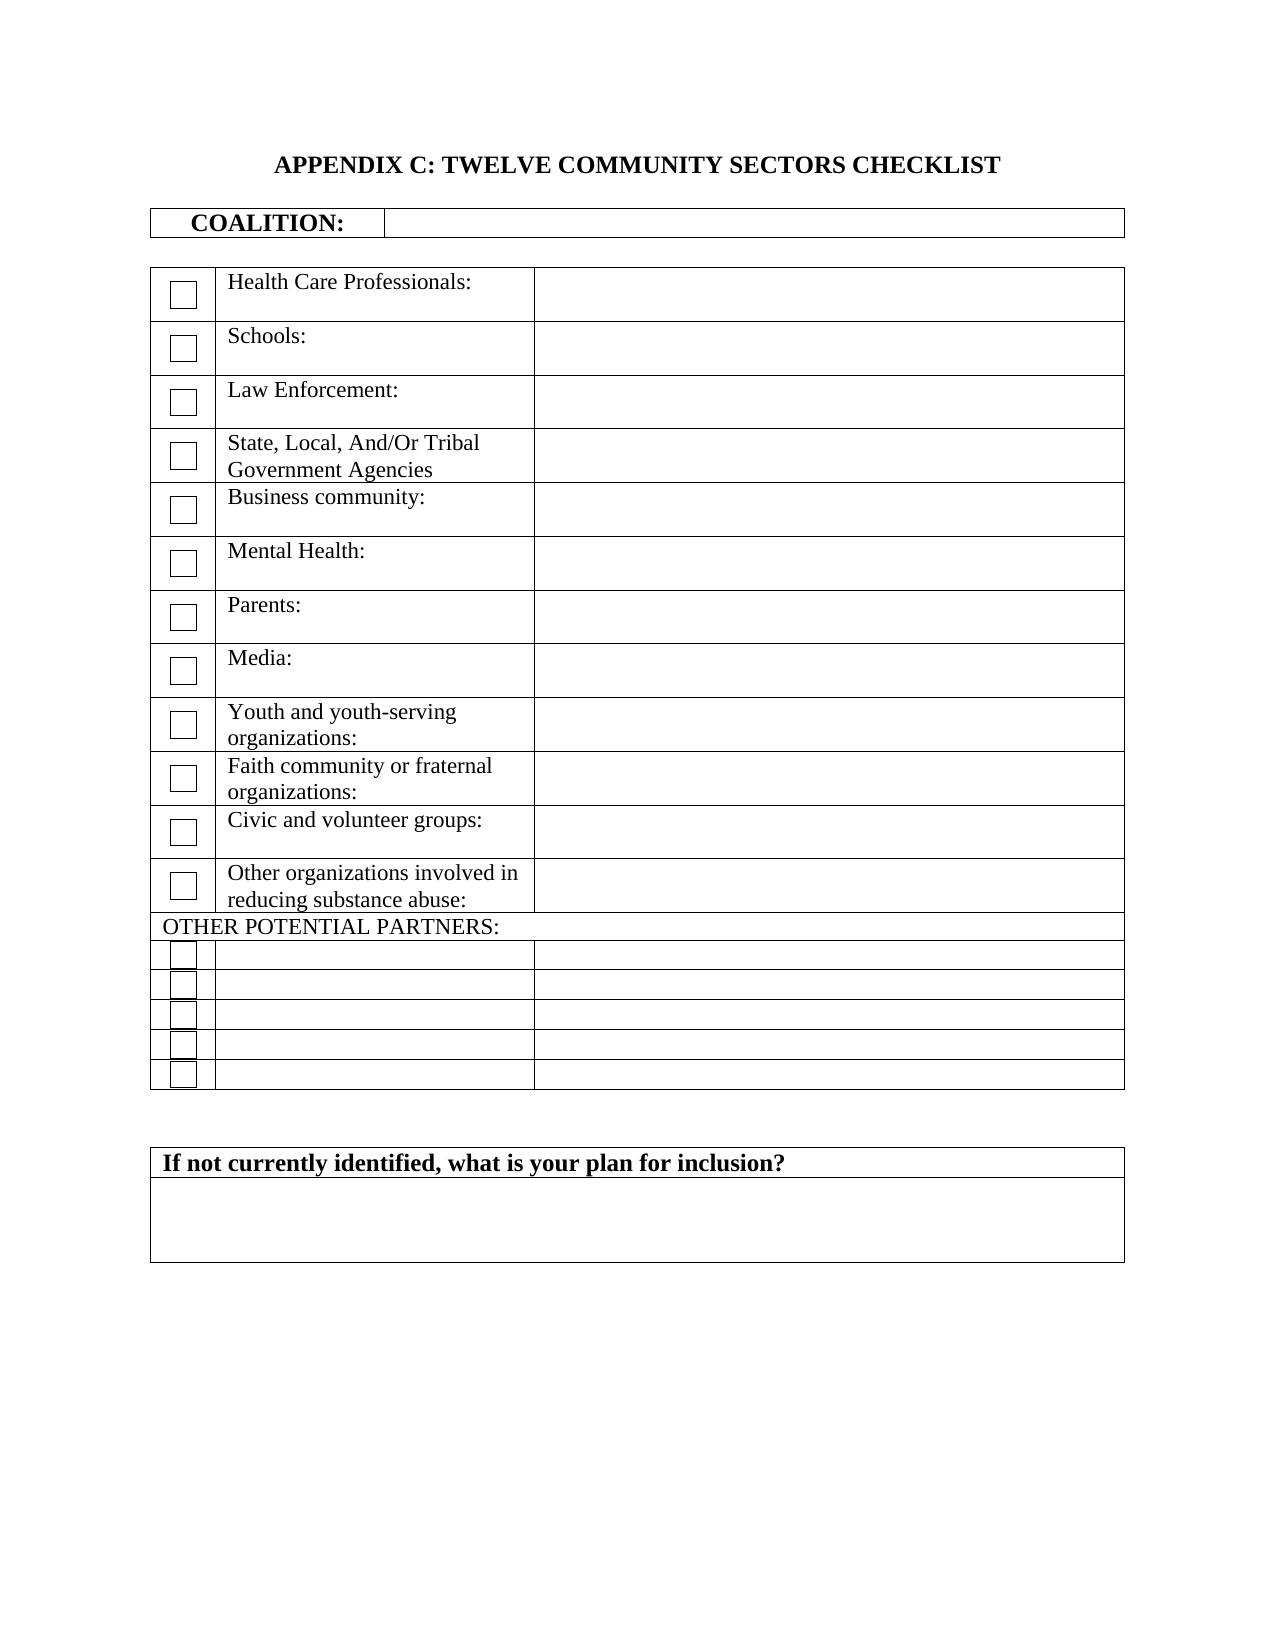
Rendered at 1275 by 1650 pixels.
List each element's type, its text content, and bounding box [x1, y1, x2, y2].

table_cell OTHER POTENTIAL PARTNERS: [151, 913, 1124, 939]
table_header [535, 268, 1124, 321]
table_cell Other organizations involved in reducing substance abuse: [216, 859, 534, 912]
table_cell [151, 859, 215, 912]
table_cell [535, 970, 1124, 999]
table_cell Schools: [216, 322, 534, 374]
table_cell Media: [216, 644, 534, 697]
subtitle APPENDIX C: TWELVE COMMUNITY SECTORS CHECKLIST [150, 150, 1125, 179]
table_header If not currently identified, what is your plan for inclusion? [151, 1148, 1124, 1177]
table_cell [151, 1030, 215, 1059]
table_cell [151, 376, 215, 428]
table_cell Business community: [216, 483, 534, 536]
table_cell Parents: [216, 591, 534, 643]
table_cell [151, 322, 215, 374]
table_cell [535, 752, 1124, 804]
table_cell [535, 537, 1124, 589]
table_cell [151, 483, 215, 536]
table_cell State, Local, And/Or Tribal Government Agencies [216, 429, 534, 482]
table_cell [535, 1030, 1124, 1059]
table_cell [535, 941, 1124, 969]
table_header [151, 268, 215, 321]
table_cell [535, 483, 1124, 536]
table_cell [151, 1060, 215, 1088]
table_cell [216, 1000, 534, 1029]
table_header [385, 209, 1124, 237]
table_cell [171, 942, 196, 968]
table_cell [535, 806, 1124, 858]
table_cell [535, 322, 1124, 374]
table_header COALITION: [151, 209, 384, 237]
table_cell [151, 970, 215, 999]
table_cell [197, 941, 215, 969]
table_cell [535, 1060, 1124, 1088]
table_cell [535, 376, 1124, 428]
table_cell [151, 698, 215, 751]
table_cell Mental Health: [216, 537, 534, 589]
table_cell [151, 806, 215, 858]
table_cell Youth and youth-serving organizations: [216, 698, 534, 751]
table_cell [151, 1178, 1124, 1262]
table_header Health Care Professionals: [216, 268, 534, 321]
table_cell [216, 1060, 534, 1088]
table_cell [216, 970, 534, 999]
table_cell [216, 941, 534, 969]
table_cell [535, 644, 1124, 697]
table_cell Law Enforcement: [216, 376, 534, 428]
table_cell [535, 429, 1124, 482]
table_cell [151, 941, 170, 969]
table_cell [535, 591, 1124, 643]
table_cell [535, 1000, 1124, 1029]
table_cell [151, 752, 215, 804]
table_cell Civic and volunteer groups: [216, 806, 534, 858]
table_cell [151, 591, 215, 643]
table_cell [535, 859, 1124, 912]
table_cell [151, 537, 215, 589]
table_cell [535, 698, 1124, 751]
table_cell [216, 1030, 534, 1059]
table_cell [151, 1000, 215, 1029]
table_cell [151, 429, 215, 482]
table_cell [151, 644, 215, 697]
table_cell Faith community or fraternal organizations: [216, 752, 534, 804]
